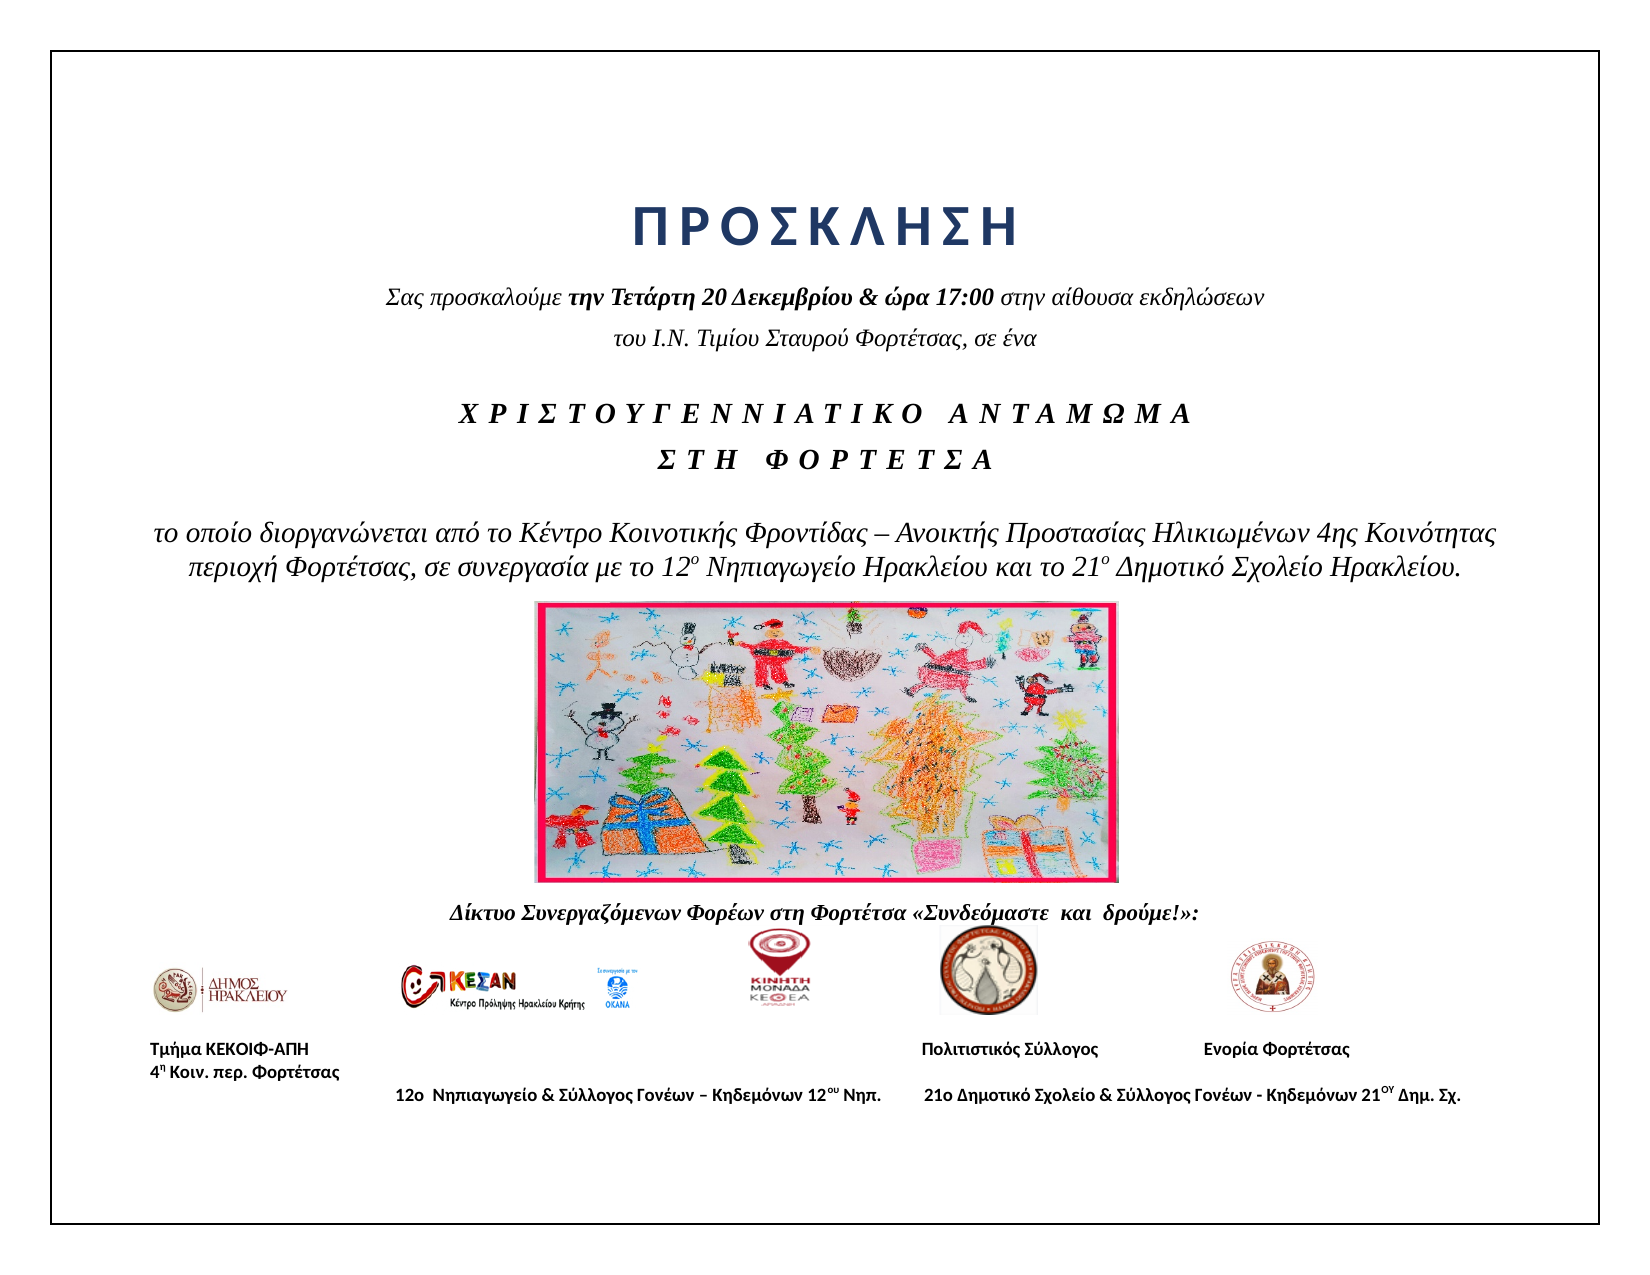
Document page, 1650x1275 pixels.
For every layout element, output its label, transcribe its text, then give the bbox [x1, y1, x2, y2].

text Δίκτυο Συνεργαζόμενων Φορέων στη Φορτέτσα «Συνδεόμαστε και δρούμε!»: [150, 898, 1500, 925]
text Σας προσκαλούμε την Τετάρτη 20 Δεκεμβρίου & ώρα 17:00 στην αίθουσα εκδηλώσεων [150, 282, 1500, 311]
picture [736, 925, 841, 1015]
text Τμήμα ΚΕΚΟΙΦ-ΑΠΗ Πολιτιστικός Σύλλογος Ενορία Φορτέτσας 4η Κοιν. περ. Φορτέτσας [150, 1037, 1500, 1083]
text το οποίο διοργανώνεται από το Κέντρο Κοινοτικής Φροντίδας – Ανοικτής Προστασίας Ηλικιωμένων 4ης Κοινότητας περιοχή Φορτέτσας, σε συνεργασία με το 12ο Νηπιαγωγείο Ηρακλείου και το 21ο Δημοτικό Σχολείο Ηρακλείου. [150, 515, 1500, 582]
picture [397, 961, 642, 1015]
picture [534, 601, 1119, 883]
text 12ο Νηπιαγωγείο & Σύλλογος Γονέων – Κηδεμόνων 12ου Νηπ. 21ο Δημοτικό Σχολείο & Σύλλογος Γονέων - Κηδεμόνων 21ΟΥ Δημ. Σχ. [150, 1083, 1500, 1106]
text ΠΡΟΣΚΛΗΣΗ [150, 188, 1500, 260]
picture [1227, 938, 1318, 1015]
text ΣΤΗ ΦΟΡΤΕΤΣΑ [150, 442, 1500, 476]
picture [939, 925, 1038, 1015]
text του Ι.Ν. Τιμίου Σταυρού Φορτέτσας, σε ένα [150, 323, 1500, 352]
picture [150, 962, 290, 1015]
text ΧΡΙΣΤΟΥΓΕΝΝΙΑΤΙΚΟ ΑΝΤΑΜΩΜΑ [150, 396, 1500, 430]
